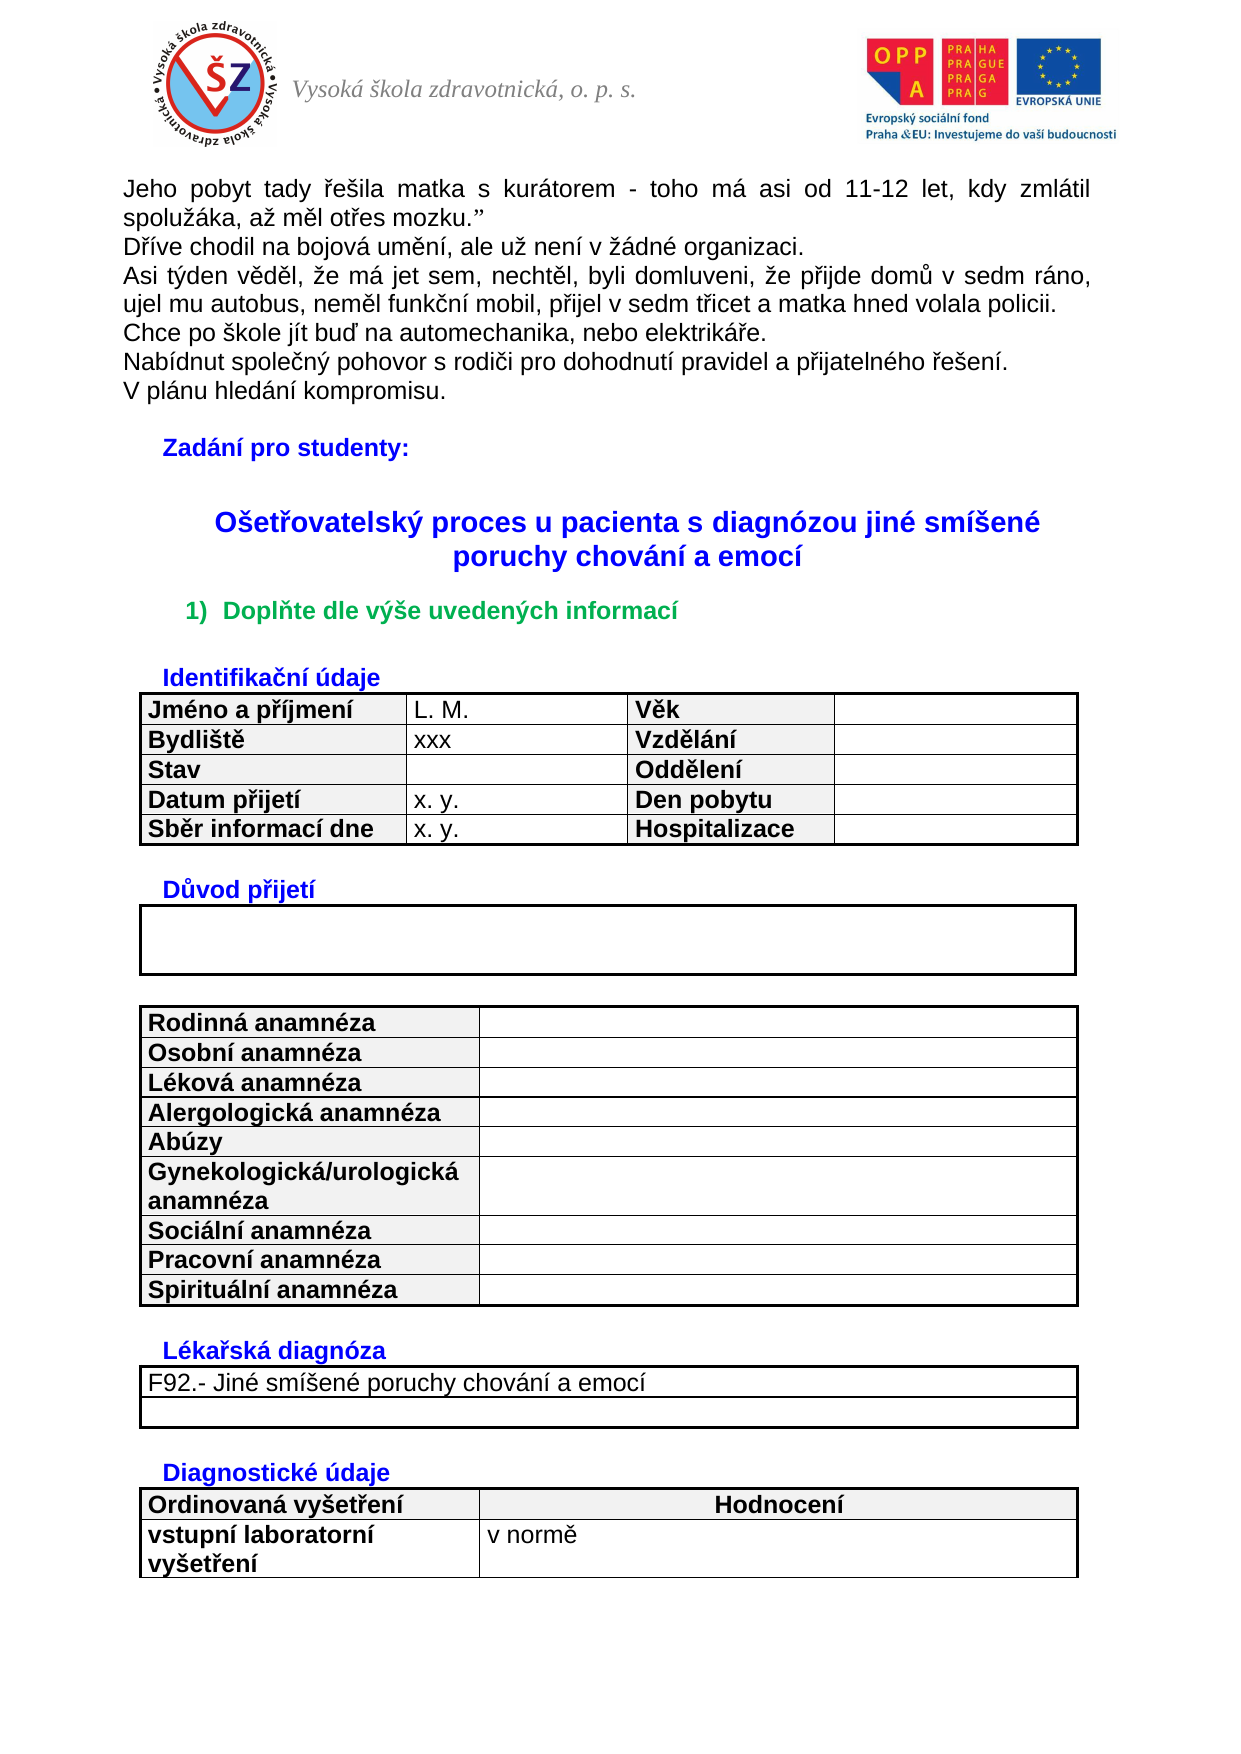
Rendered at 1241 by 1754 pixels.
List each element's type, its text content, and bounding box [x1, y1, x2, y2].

table_cell [480, 1245, 1076, 1274]
table_cell [835, 755, 1076, 784]
table_header Rodinná anamnéza [142, 1008, 479, 1037]
table_cell [480, 1068, 1076, 1096]
text Jeho pobyt tady řešila matka s kurátorem - toho má asi od 11-12 let, kdy zmlátil spolužáka, až měl otřes mozku.” [123, 174, 1093, 232]
subtitle Diagnostické údaje [162, 1458, 1093, 1487]
table_header L. M. [407, 695, 627, 724]
table_header Jméno a příjmení [142, 695, 406, 724]
table_cell Spirituální anamnéza [142, 1275, 479, 1304]
table_cell Osobní anamnéza [142, 1038, 479, 1067]
list Doplňte dle výše uvedených informací [185, 596, 1093, 625]
table_cell Sběr informací dne [142, 815, 406, 843]
table_cell Alergologická anamnéza [142, 1098, 479, 1126]
table_cell x. y. [407, 785, 627, 813]
table_header Ordinovaná vyšetření [142, 1490, 479, 1519]
table_cell [480, 1157, 1076, 1214]
table_cell [480, 1275, 1076, 1304]
table_cell Datum přijetí [142, 785, 406, 813]
text Dříve chodil na bojová umění, ale už není v žádné organizaci. [123, 232, 1093, 261]
table_header [480, 1008, 1076, 1037]
table_cell Vzdělání [628, 725, 834, 754]
text Asi týden věděl, že má jet sem, nechtěl, byli domluveni, že přijde domů v sedm ráno, ujel mu autobus, neměl funkční mobil, přijel v sedm třicet a matka hned volala policii. [123, 261, 1093, 318]
text Chce po škole jít buď na automechanika, nebo elektrikáře. [123, 318, 1093, 347]
text Lékařská diagnóza [162, 1336, 1093, 1364]
table_header Hodnocení [480, 1490, 1076, 1519]
text V plánu hledání kompromisu. [123, 376, 1093, 404]
table_cell [480, 1216, 1076, 1244]
table_cell [142, 1398, 1076, 1426]
table_header [835, 695, 1076, 724]
table_header Věk [628, 695, 834, 724]
table_cell Bydliště [142, 725, 406, 754]
table_cell v normě [480, 1520, 1076, 1577]
subtitle Zadání pro studenty: [162, 433, 1093, 462]
table_cell [835, 815, 1076, 843]
table_header [142, 907, 1074, 973]
table_cell Pracovní anamnéza [142, 1245, 479, 1274]
table_cell Stav [142, 755, 406, 784]
table_cell x. y. [407, 815, 627, 843]
table_cell vstupní laboratorní vyšetření [142, 1520, 479, 1577]
subtitle Důvod přijetí [162, 875, 1093, 904]
table_cell [835, 785, 1076, 813]
table_cell [480, 1038, 1076, 1067]
table_cell xxx [407, 725, 627, 754]
table_cell [480, 1127, 1076, 1156]
table_cell Sociální anamnéza [142, 1216, 479, 1244]
table_cell Den pobytu [628, 785, 834, 813]
subtitle Identifikační údaje [162, 663, 1093, 692]
table_cell Abúzy [142, 1127, 479, 1156]
table_cell Hospitalizace [628, 815, 834, 843]
table_cell Léková anamnéza [142, 1068, 479, 1096]
picture [854, 25, 1122, 147]
table_cell [407, 755, 627, 784]
picture [153, 21, 277, 147]
table_header F92.- Jiné smíšené poruchy chování a emocí [142, 1368, 1076, 1396]
table_cell [480, 1098, 1076, 1126]
table_cell [835, 725, 1076, 754]
table_cell Gynekologická/urologická anamnéza [142, 1157, 479, 1214]
table_cell Oddělení [628, 755, 834, 784]
text Nabídnut společný pohovor s rodiči pro dohodnutí pravidel a přijatelného řešení. [123, 347, 1093, 376]
subtitle Ošetřovatelský proces u pacienta s diagnózou jiné smíšené poruchy chování a emocí [162, 505, 1093, 572]
